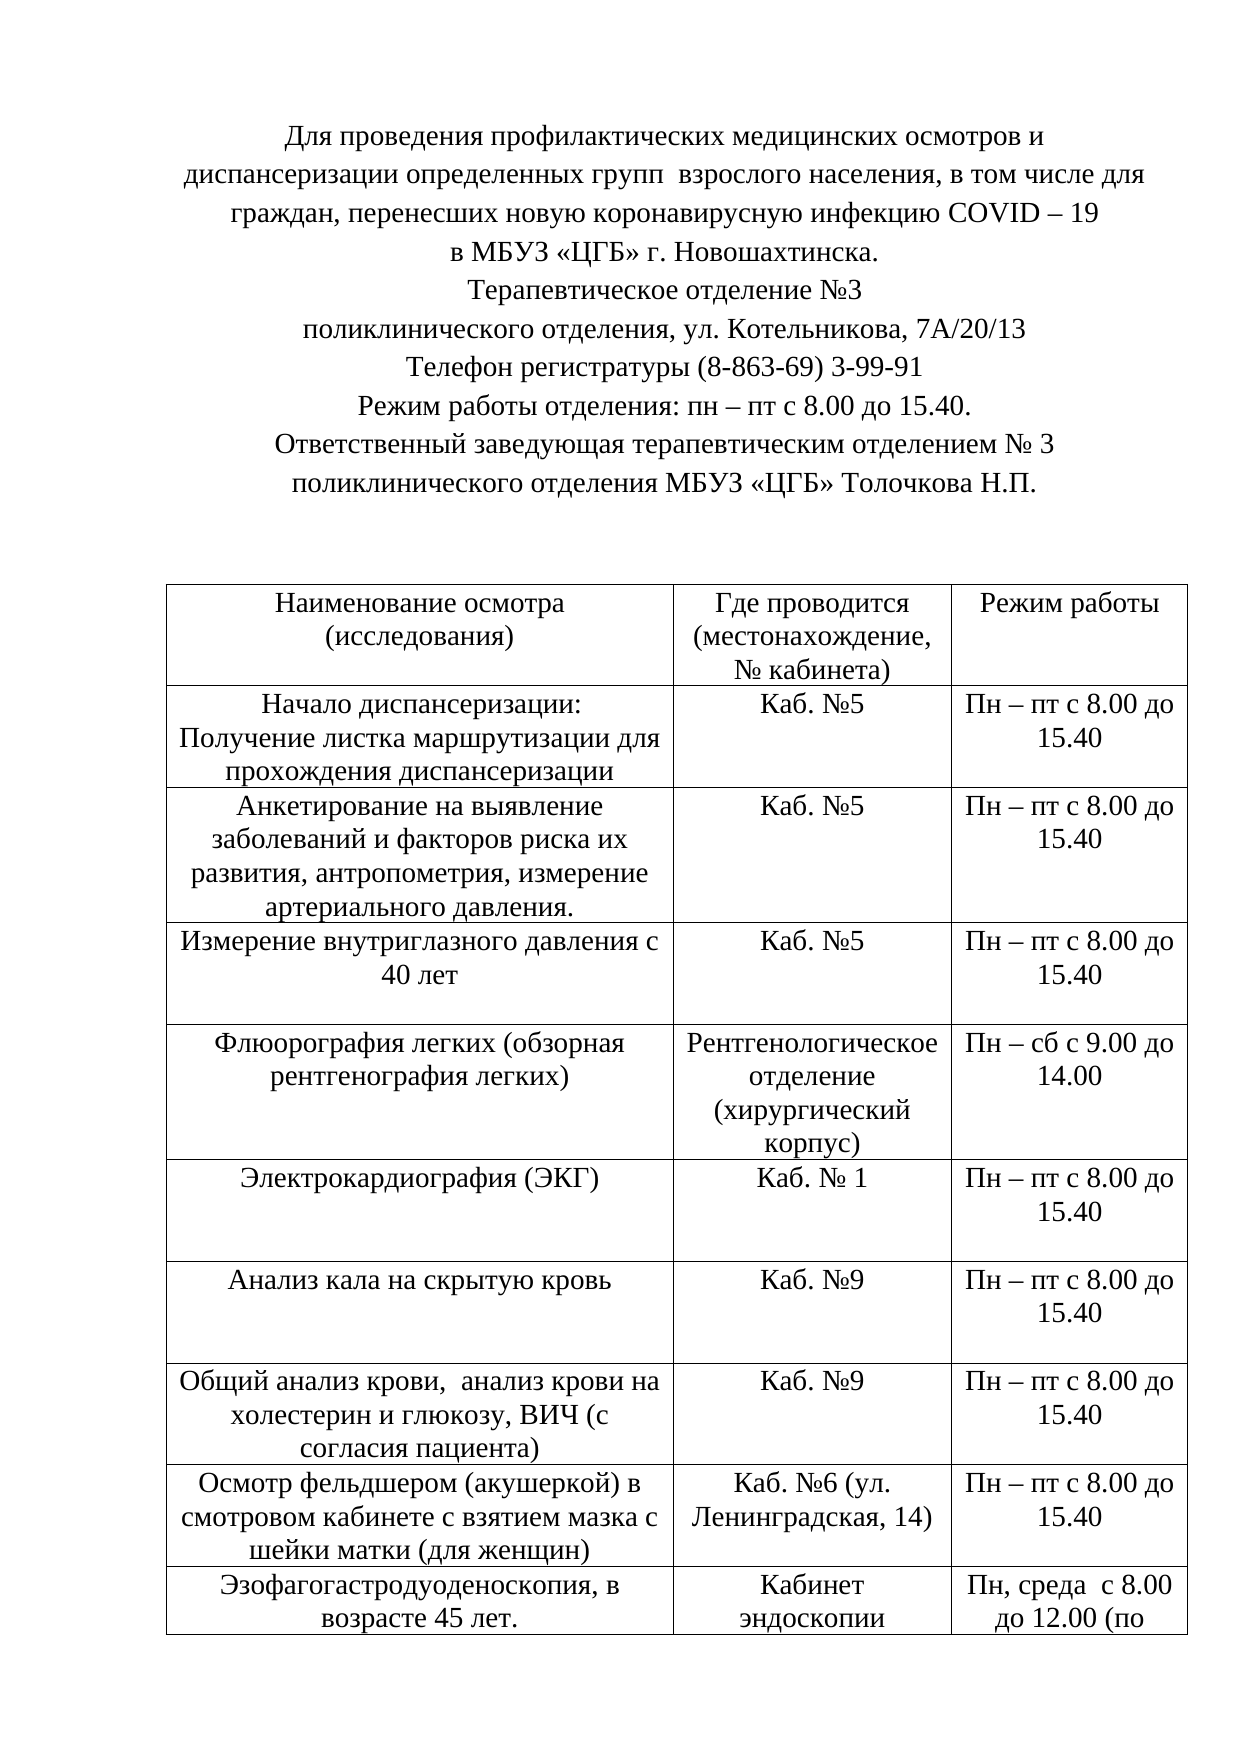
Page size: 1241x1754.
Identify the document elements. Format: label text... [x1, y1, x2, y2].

table_cell Пн – пт с 8.00 до 15.40 [952, 686, 1187, 787]
table_cell Флюорография легких (обзорная рентгенография легких) [167, 1025, 673, 1159]
text Для проведения профилактических медицинских осмотров и диспансеризации определенных групп взрослого населения, в том числе для граждан, перенесших новую коронавирусную инфекцию COVID – 19 [177, 118, 1152, 229]
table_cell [674, 1567, 951, 1634]
table_cell Анкетирование на выявление заболеваний и факторов риска их развития, антропометрия, измерение артериального давления. [167, 788, 673, 922]
text Телефон регистратуры (8-863-69) 3-99-91 [177, 349, 1152, 383]
table_cell Рентгенологическое отделение (хирургический корпус) [674, 1025, 951, 1159]
table_cell Каб. №9 [674, 1262, 951, 1362]
table_cell Каб. №6 (ул. Ленинградская, 14) [674, 1465, 951, 1566]
text поликлинического отделения, ул. Котельникова, 7А/20/13 [177, 311, 1152, 344]
table_cell Каб. № 1 [674, 1160, 951, 1261]
table_cell Каб. №5 [674, 686, 951, 787]
table_cell Начало диспансеризации: Получение листка маршрутизации для прохождения диспансеризации [167, 686, 673, 787]
text в МБУЗ «ЦГБ» г. Новошахтинска. [177, 234, 1152, 267]
table_cell Пн – сб с 9.00 до 14.00 [952, 1025, 1187, 1159]
table_header Где проводится (местонахождение, № кабинета) [674, 585, 951, 685]
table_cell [952, 1567, 1187, 1634]
table_cell Измерение внутриглазного давления с 40 лет [167, 923, 673, 1024]
table_cell Каб. №9 [674, 1364, 951, 1464]
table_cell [167, 1567, 673, 1634]
table_cell Пн – пт с 8.00 до 15.40 [952, 1160, 1187, 1261]
table_cell Каб. №5 [674, 923, 951, 1024]
text Режим работы отделения: пн – пт с 8.00 до 15.40. [177, 388, 1152, 421]
table_cell Пн – пт с 8.00 до 15.40 [952, 788, 1187, 922]
text Терапевтическое отделение №3 [177, 272, 1152, 306]
table_cell Пн – пт с 8.00 до 15.40 [952, 923, 1187, 1024]
table_header Наименование осмотра (исследования) [167, 585, 673, 685]
table_header Режим работы [952, 585, 1187, 685]
table_cell Осмотр фельдшером (акушеркой) в смотровом кабинете с взятием мазка с шейки матки (для женщин) [167, 1465, 673, 1566]
text Ответственный заведующая терапевтическим отделением № 3 поликлинического отделения МБУЗ «ЦГБ» Толочкова Н.П. [177, 426, 1152, 498]
table_cell Анализ кала на скрытую кровь [167, 1262, 673, 1362]
table_cell Пн – пт с 8.00 до 15.40 [952, 1262, 1187, 1362]
table_cell Пн – пт с 8.00 до 15.40 [952, 1465, 1187, 1566]
table_cell Электрокардиография (ЭКГ) [167, 1160, 673, 1261]
table_cell Пн – пт с 8.00 до 15.40 [952, 1364, 1187, 1464]
table_cell Каб. №5 [674, 788, 951, 922]
table_cell Общий анализ крови, анализ крови на холестерин и глюкозу, ВИЧ (с согласия пациента) [167, 1364, 673, 1464]
